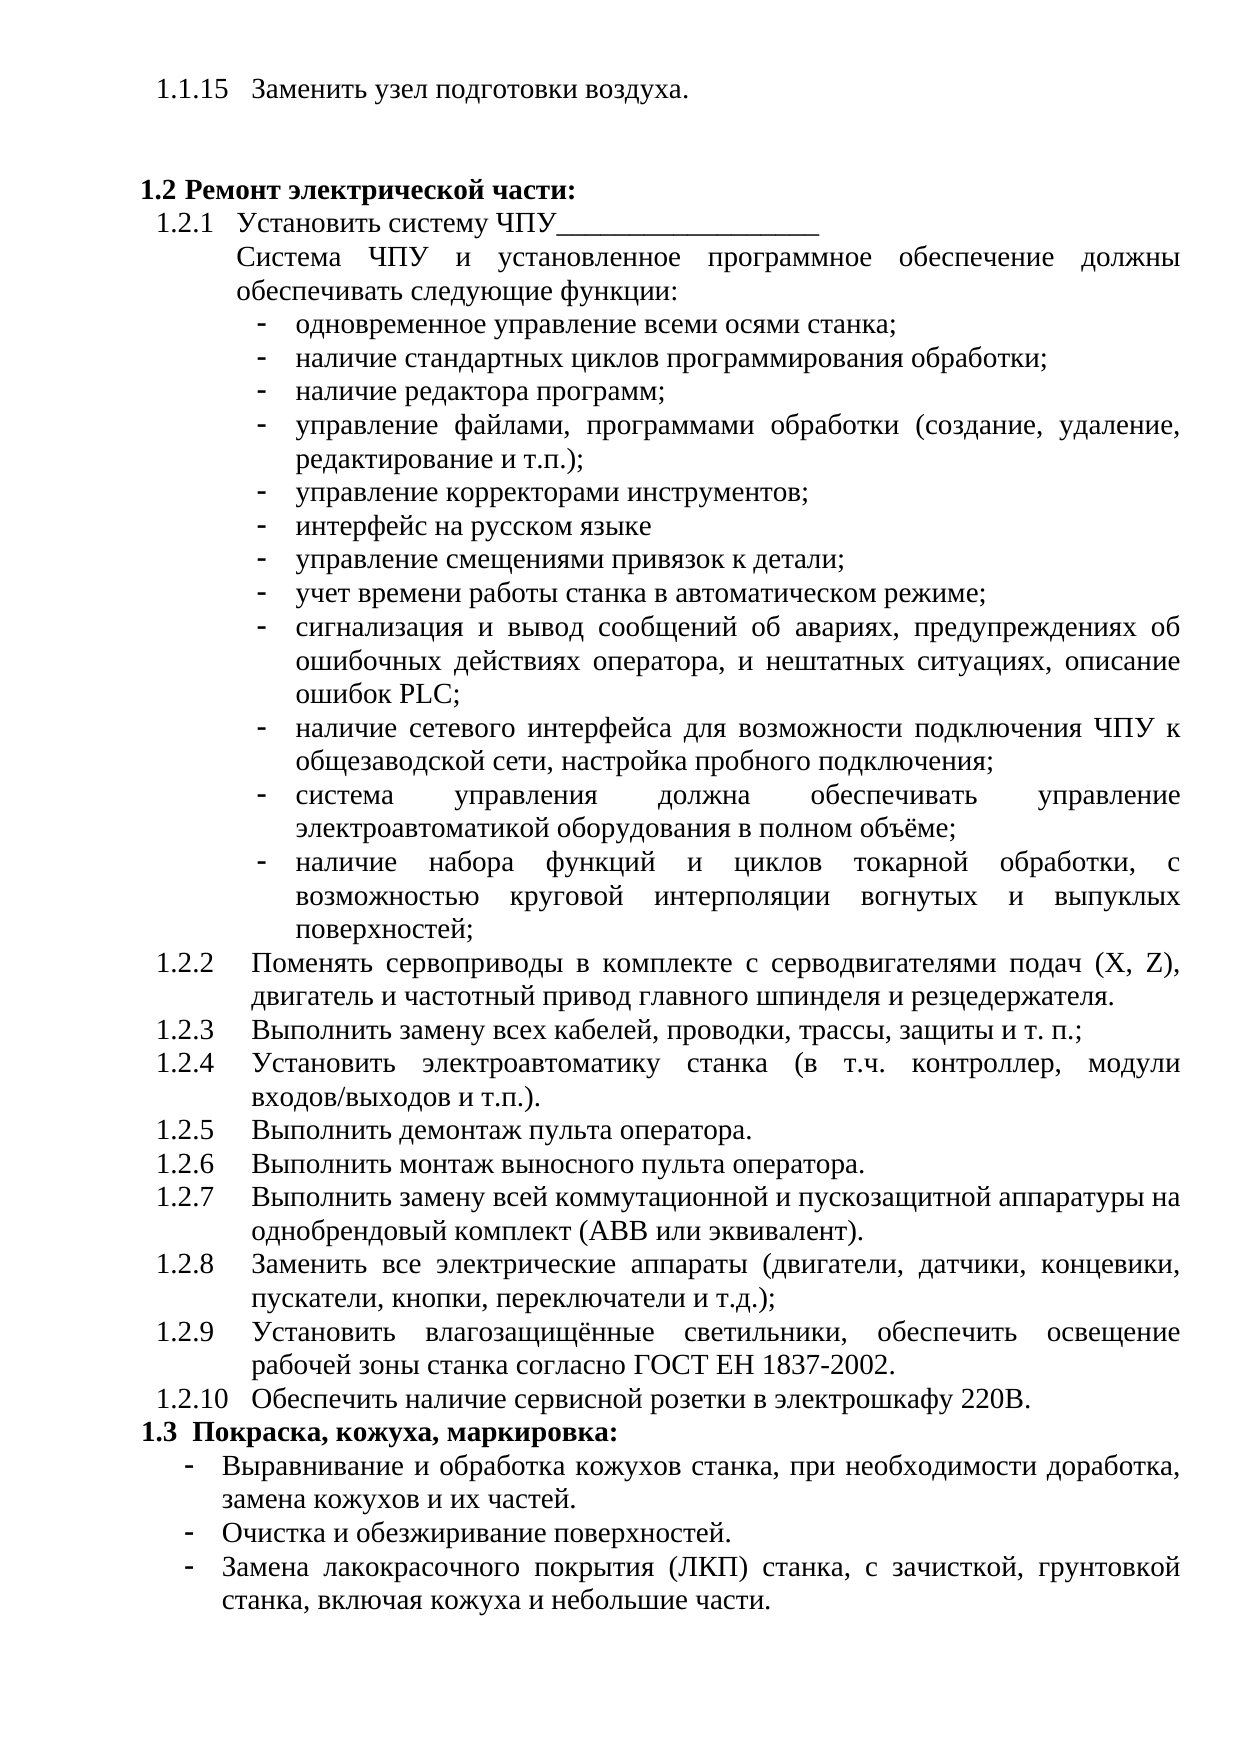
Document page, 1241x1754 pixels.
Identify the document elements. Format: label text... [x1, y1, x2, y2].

list Выполнить замену всей коммутационной и пускозащитной аппаратуры на однобрендовый комплект (ABB или эквивалент). [156, 1179, 1181, 1247]
list наличие сетевого интерфейса для возможности подключения ЧПУ к общезаводской сети, настройка пробного подключения; [257, 710, 1181, 777]
list Выполнить замену всех кабелей, проводки, трассы, защиты и т. п.; [156, 1012, 1181, 1045]
list Выполнить демонтаж пульта оператора. [156, 1112, 1181, 1146]
list Установить влагозащищённые светильники, обеспечить освещение рабочей зоны станка согласно ГОСТ ЕН 1837-2002. [156, 1314, 1181, 1381]
list Установить систему ЧПУ__________________ [156, 206, 1181, 239]
list Ремонт электрической части: [140, 172, 1181, 206]
list наличие редактора программ; [257, 373, 1181, 407]
list система управления должна обеспечивать управление электроавтоматикой оборудования в полном объёме; [257, 777, 1181, 844]
list управление смещениями привязок к детали; [257, 542, 1181, 575]
list сигнализация и вывод сообщений об авариях, предупреждениях об ошибочных действиях оператора, и нештатных ситуациях, описание ошибок PLC; [257, 609, 1181, 710]
list управление файлами, программами обработки (создание, удаление, редактирование и т.п.); [257, 407, 1181, 474]
list Очистка и обезжиривание поверхностей. [184, 1515, 1181, 1549]
list наличие набора функций и циклов токарной обработки, с возможностью круговой интерполяции вогнутых и выпуклых поверхностей; [257, 844, 1181, 945]
list Обеспечить наличие сервисной розетки в электрошкафу 220В. [156, 1381, 1181, 1414]
list Выравнивание и обработка кожухов станка, при необходимости доработка, замена кожухов и их частей. [184, 1448, 1181, 1515]
list одновременное управление всеми осями станка; [257, 306, 1181, 340]
list наличие стандартных циклов программирования обработки; [257, 340, 1181, 373]
list Выполнить монтаж выносного пульта оператора. [156, 1146, 1181, 1179]
list Поменять сервоприводы в комплекте с серводвигателями подач (X, Z), двигатель и частотный привод главного шпинделя и резцедержателя. [156, 945, 1181, 1012]
list Покраска, кожуха, маркировка: [141, 1414, 1181, 1448]
list учет времени работы станка в автоматическом режиме; [257, 575, 1181, 609]
list Система ЧПУ и установленное программное обеспечение должны обеспечивать следующие функции: [236, 239, 1181, 306]
list интерфейс на русском языке [257, 508, 1181, 542]
list управление корректорами инструментов; [257, 474, 1181, 508]
list Заменить узел подготовки воздуха. [156, 71, 1181, 105]
list Заменить все электрические аппараты (двигатели, датчики, концевики, пускатели, кнопки, переключатели и т.д.); [156, 1247, 1181, 1314]
list Замена лакокрасочного покрытия (ЛКП) станка, с зачисткой, грунтовкой станка, включая кожуха и небольшие части. [184, 1549, 1181, 1616]
list Установить электроавтоматику станка (в т.ч. контроллер, модули входов/выходов и т.п.). [156, 1045, 1181, 1112]
